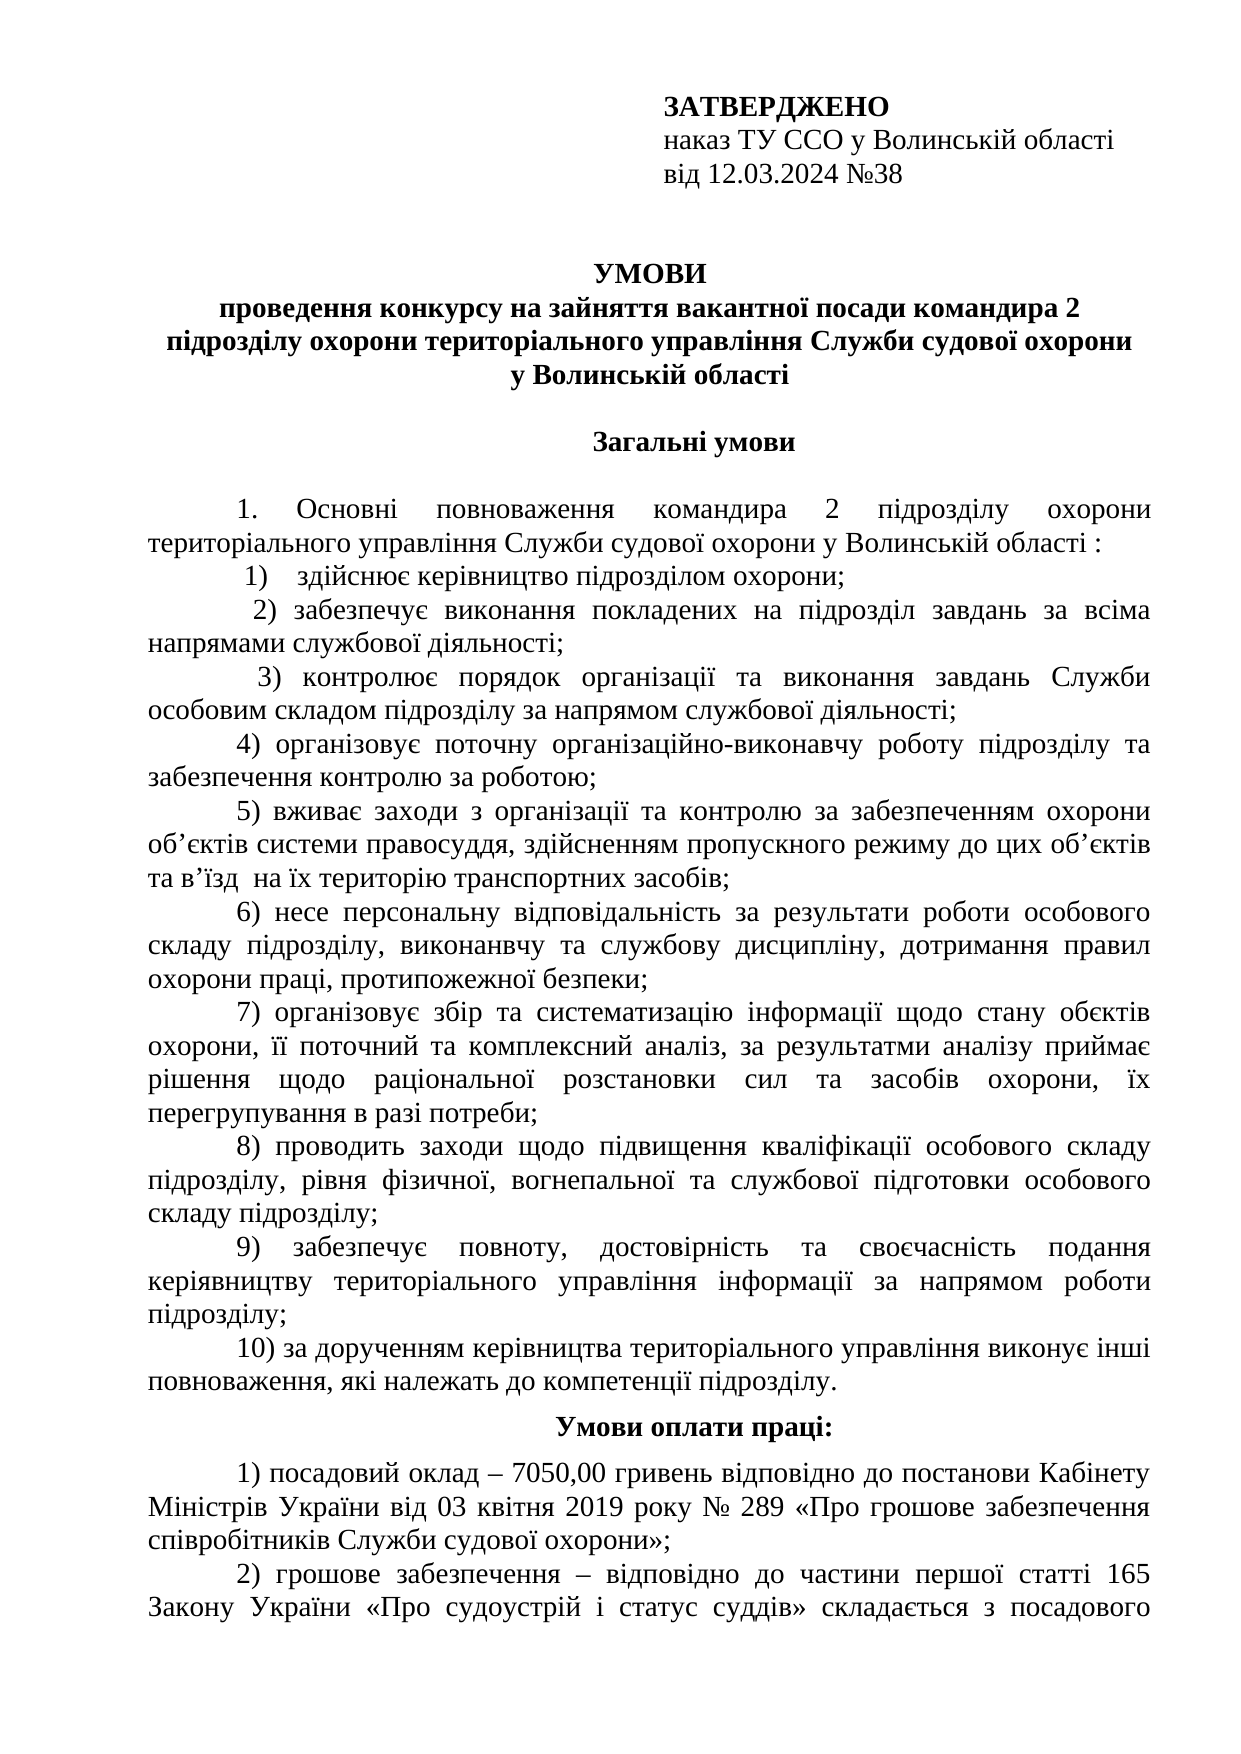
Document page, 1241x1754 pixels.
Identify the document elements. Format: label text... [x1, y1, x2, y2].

text 6) несе персональну відповідальність за результати роботи особового складу підрозділу, виконанвчу та службову дисципліну, дотримання правил охорони праці, протипожежної безпеки; [148, 894, 1152, 994]
text проведення конкурсу на зайняття вакантної посади командира 2 підрозділу охорони територіального управління Служби судової охорони у Волинській області [148, 290, 1152, 391]
text 10) за дорученням керівництва територіального управління виконує інші повноваження, які належать до компетенції підрозділу. [148, 1330, 1152, 1397]
text 3) контролює порядок організації та виконання завдань Служби особовим складом підрозділу за напрямом службової діяльності; [148, 659, 1152, 726]
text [148, 1556, 1152, 1623]
text 5) вживає заходи з організації та контролю за забезпеченням охорони об’єктів системи правосуддя, здійсненням пропускного режиму до цих об’єктів та в’їзд на їх територію транспортних засобів; [148, 793, 1152, 894]
text 1) посадовий оклад – 7050,00 гривень відповідно до постанови Кабінету Міністрів України від 03 квітня 2019 року № 289 «Про грошове забезпечення співробітників Служби судової охорони»; [148, 1455, 1152, 1556]
text ЗАТВЕРДЖЕНО [589, 89, 1152, 122]
text Умови оплати праці: [148, 1409, 1152, 1443]
text 8) проводить заходи щодо підвищення кваліфікації особового складу підрозділу, рівня фізичної, вогнепальної та службової підготовки особового складу підрозділу; [148, 1128, 1152, 1229]
text 2) забезпечує виконання покладених на підрозділ завдань за всіма напрямами службової діяльності; [148, 592, 1152, 659]
text 1) здійснює керівництво підрозділом охорони; [148, 558, 1152, 592]
text 4) організовує поточну організаційно-виконавчу роботу підрозділу та забезпечення контролю за роботою; [148, 726, 1152, 793]
text 7) організовує збір та систематизацію інформації щодо стану обєктів охорони, її поточний та комплексний аналіз, за результатми аналізу приймає рішення щодо раціональної розстановки сил та засобів охорони, їх перегрупування в разі потреби; [148, 994, 1152, 1128]
text 1. Основні повноваження командира 2 підрозділу охорони територіального управління Служби судової охорони у Волинській області : [148, 491, 1152, 558]
text від 12.03.2024 №38 [663, 156, 1152, 189]
text наказ ТУ ССО у Волинській області [663, 122, 1152, 156]
text 9) забезпечує повноту, достовірність та своєчасність подання керіявництву територіального управління інформації за напрямом роботи підрозділу; [148, 1229, 1152, 1330]
text УМОВИ [148, 256, 1152, 290]
text Загальні умови [148, 424, 1152, 458]
